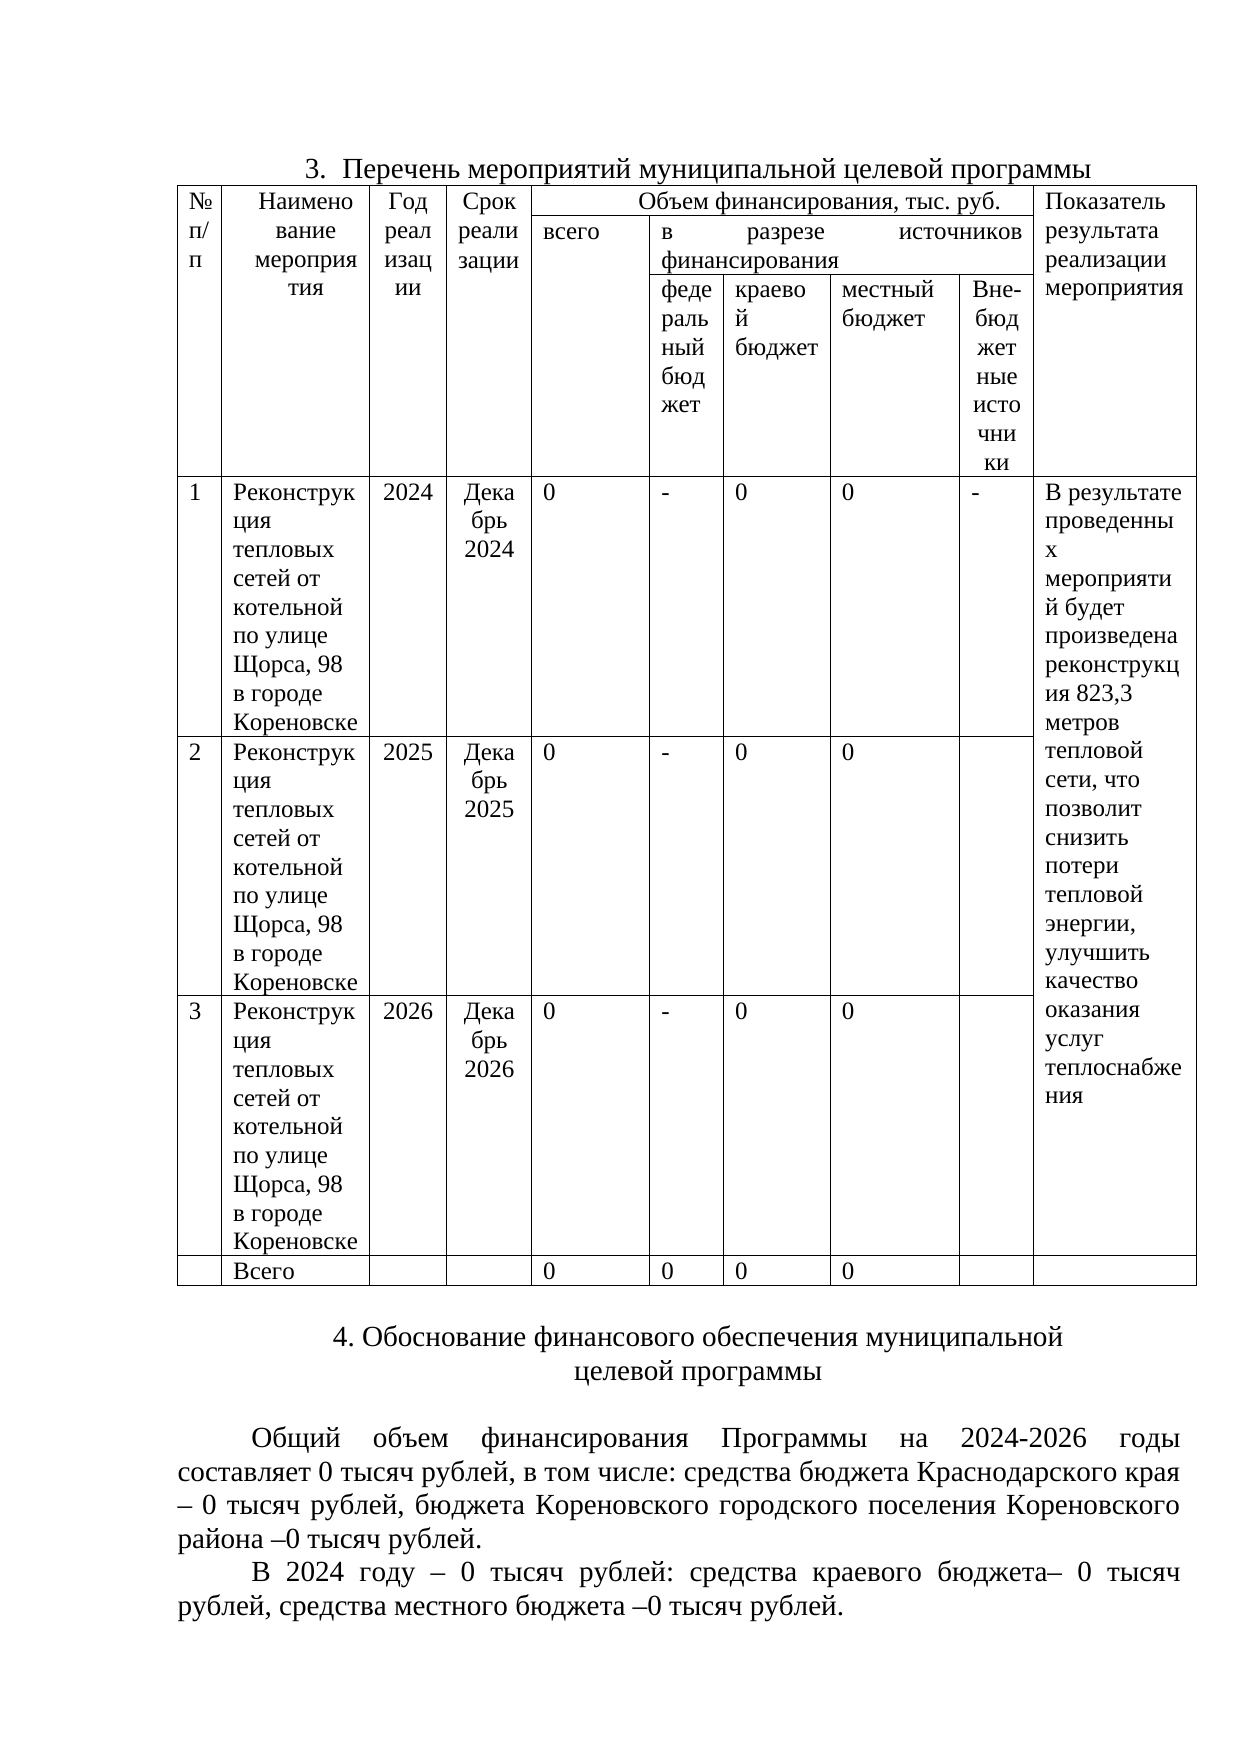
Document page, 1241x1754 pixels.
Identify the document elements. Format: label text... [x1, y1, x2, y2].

table_cell Реконструкция тепловых сетей от котельной по улице Щорса, 98 в городе Кореновске [222, 737, 369, 995]
table_header Год реализации [370, 186, 446, 476]
table_cell 0 [724, 1256, 830, 1285]
table_cell 1 [178, 477, 221, 736]
table_cell 2025 [370, 737, 446, 995]
table_cell [960, 996, 1033, 1255]
text Общий объем финансирования Программы на 2024-2026 годы составляет 0 тысяч рублей, в том числе: средства бюджета Краснодарского края – 0 тысяч рублей, бюджета Кореновского городского поселения Кореновского района –0 тысяч рублей. [177, 1420, 1181, 1554]
table_cell Реконструкция тепловых сетей от котельной по улице Щорса, 98 в городе Кореновске [222, 996, 369, 1255]
list Перечень мероприятий муниципальной целевой программы [215, 152, 1181, 185]
table_cell В результате проведенных мероприятий будет произведена реконструкция 823,3 метров тепловой сети, что позволит снизить потери тепловой энергии, улучшить качество оказания услуг теплоснабжения [1034, 477, 1196, 1255]
table_cell Декабрь 2026 [447, 996, 531, 1255]
table_cell - [650, 737, 723, 995]
table_cell [960, 1256, 1033, 1285]
table_header Показатель результата реализации мероприятия [1034, 186, 1196, 476]
table_cell в разрезе источников финансирования [650, 216, 1033, 273]
table_cell 0 [532, 477, 649, 736]
table_cell 0 [724, 477, 830, 736]
table_cell 0 [532, 996, 649, 1255]
table_cell 0 [831, 737, 959, 995]
table_cell [960, 737, 1033, 995]
table_cell 2 [178, 737, 221, 995]
table_cell федеральный бюджет [650, 275, 723, 476]
text целевой программы [215, 1353, 1181, 1387]
table_cell 2024 [370, 477, 446, 736]
table_cell - [650, 477, 723, 736]
table_cell 0 [831, 996, 959, 1255]
table_cell краевой бюджет [724, 275, 830, 476]
table_cell 3 [178, 996, 221, 1255]
table_cell Декабрь 2024 [447, 477, 531, 736]
table_header Срок реализации [447, 186, 531, 476]
table_cell 0 [831, 477, 959, 736]
table_cell Декабрь 2025 [447, 737, 531, 995]
table_cell 0 [650, 1256, 723, 1285]
table_cell [370, 1256, 446, 1285]
table_header Наименование мероприятия [222, 186, 369, 476]
table_cell 0 [532, 1256, 649, 1285]
table_cell Вне-бюджетные источники [960, 275, 1033, 476]
table_cell 0 [831, 1256, 959, 1285]
table_cell [447, 1256, 531, 1285]
table_cell Реконструкция тепловых сетей от котельной по улице Щорса, 98 в городе Кореновске [222, 477, 369, 736]
table_cell 0 [724, 737, 830, 995]
table_cell [178, 1256, 221, 1285]
table_cell местный бюджет [831, 275, 959, 476]
table_cell [1034, 1256, 1196, 1285]
table_cell - [960, 477, 1033, 736]
table_header Объем финансирования, тыс. руб. [532, 186, 1033, 215]
table_cell Всего [222, 1256, 369, 1285]
text В 2024 году – 0 тысяч рублей: средства краевого бюджета– 0 тысяч рублей, средства местного бюджета –0 тысяч рублей. [177, 1554, 1181, 1621]
table_cell - [650, 996, 723, 1255]
table_cell всего [532, 216, 649, 476]
table_cell 2026 [370, 996, 446, 1255]
table_cell 0 [532, 737, 649, 995]
table_cell 0 [724, 996, 830, 1255]
table_header № п/п [178, 186, 221, 476]
text 4. Обоснование финансового обеспечения муниципальной [215, 1319, 1181, 1353]
